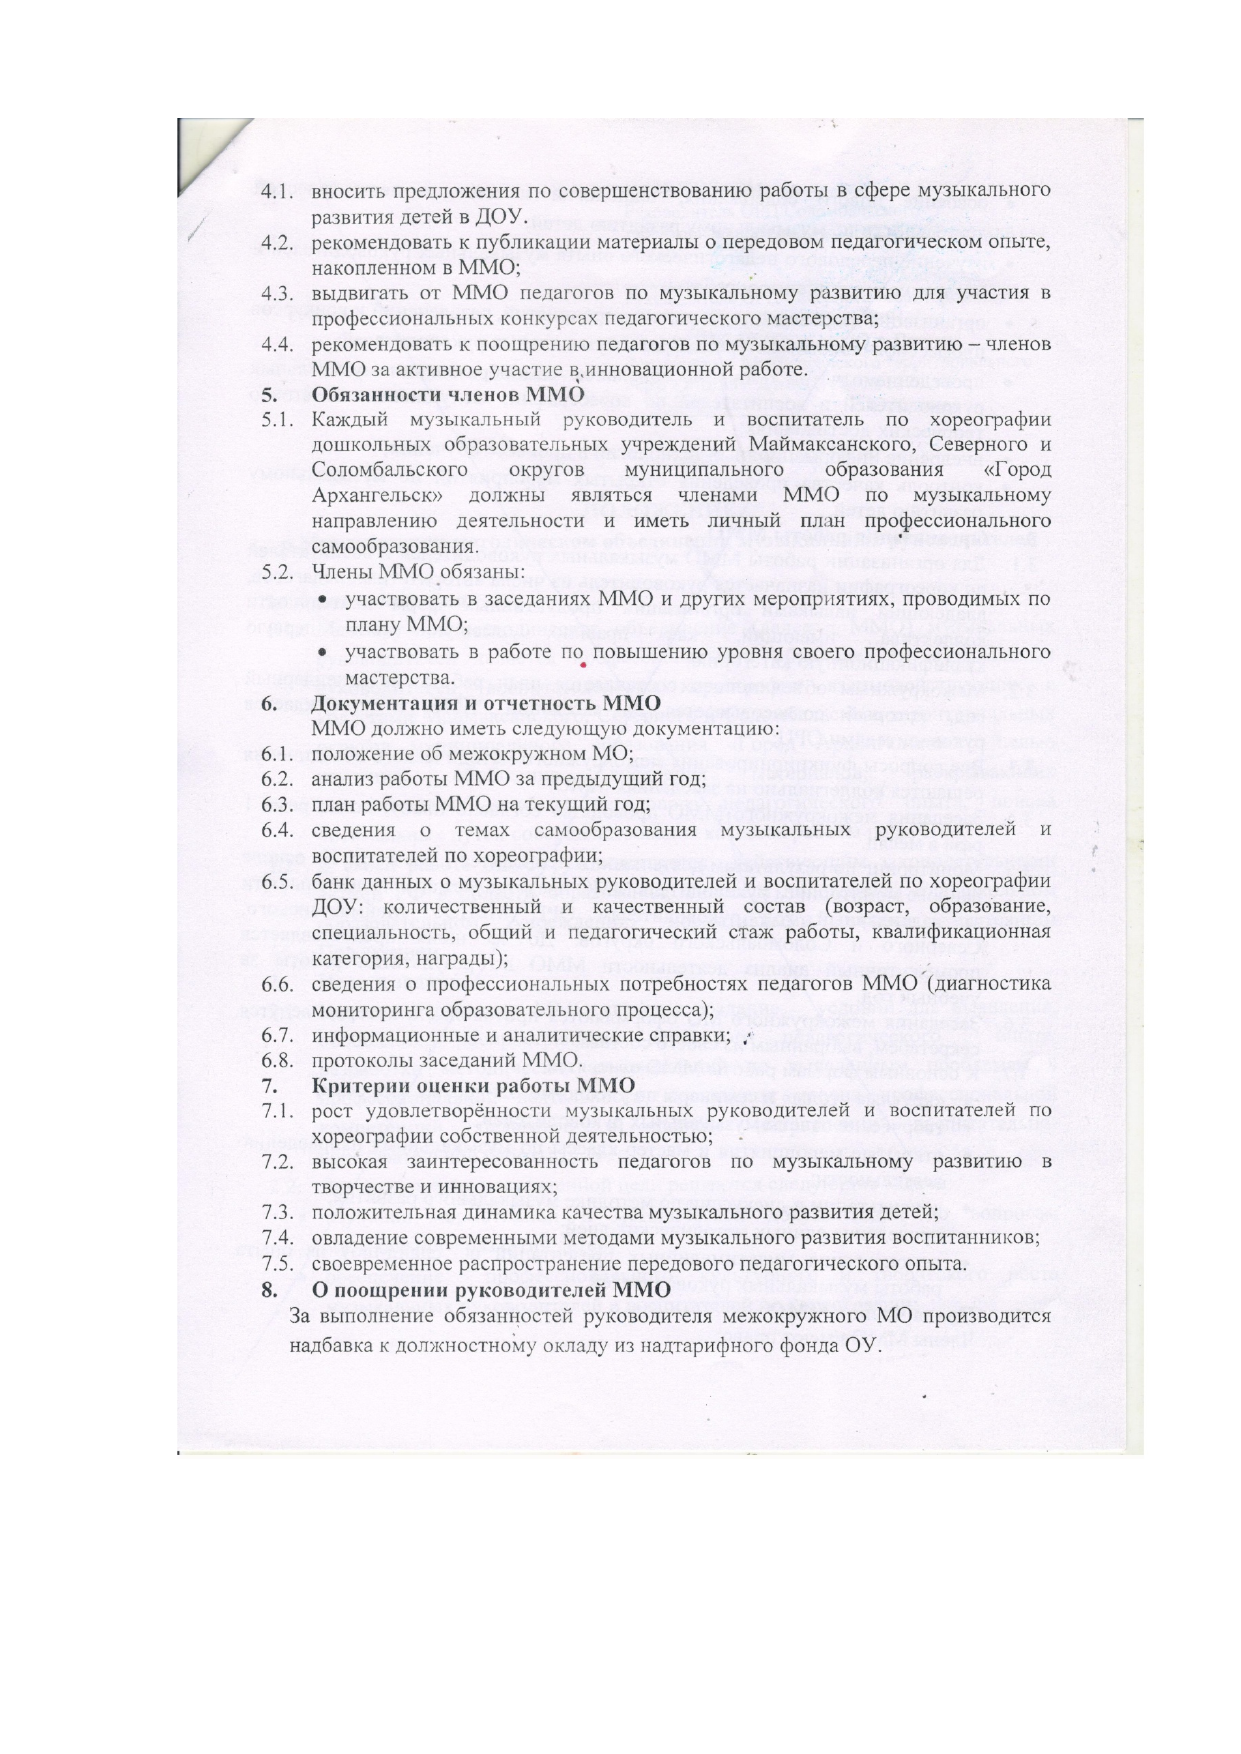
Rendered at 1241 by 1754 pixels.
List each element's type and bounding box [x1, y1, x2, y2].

picture [177, 118, 1152, 1459]
